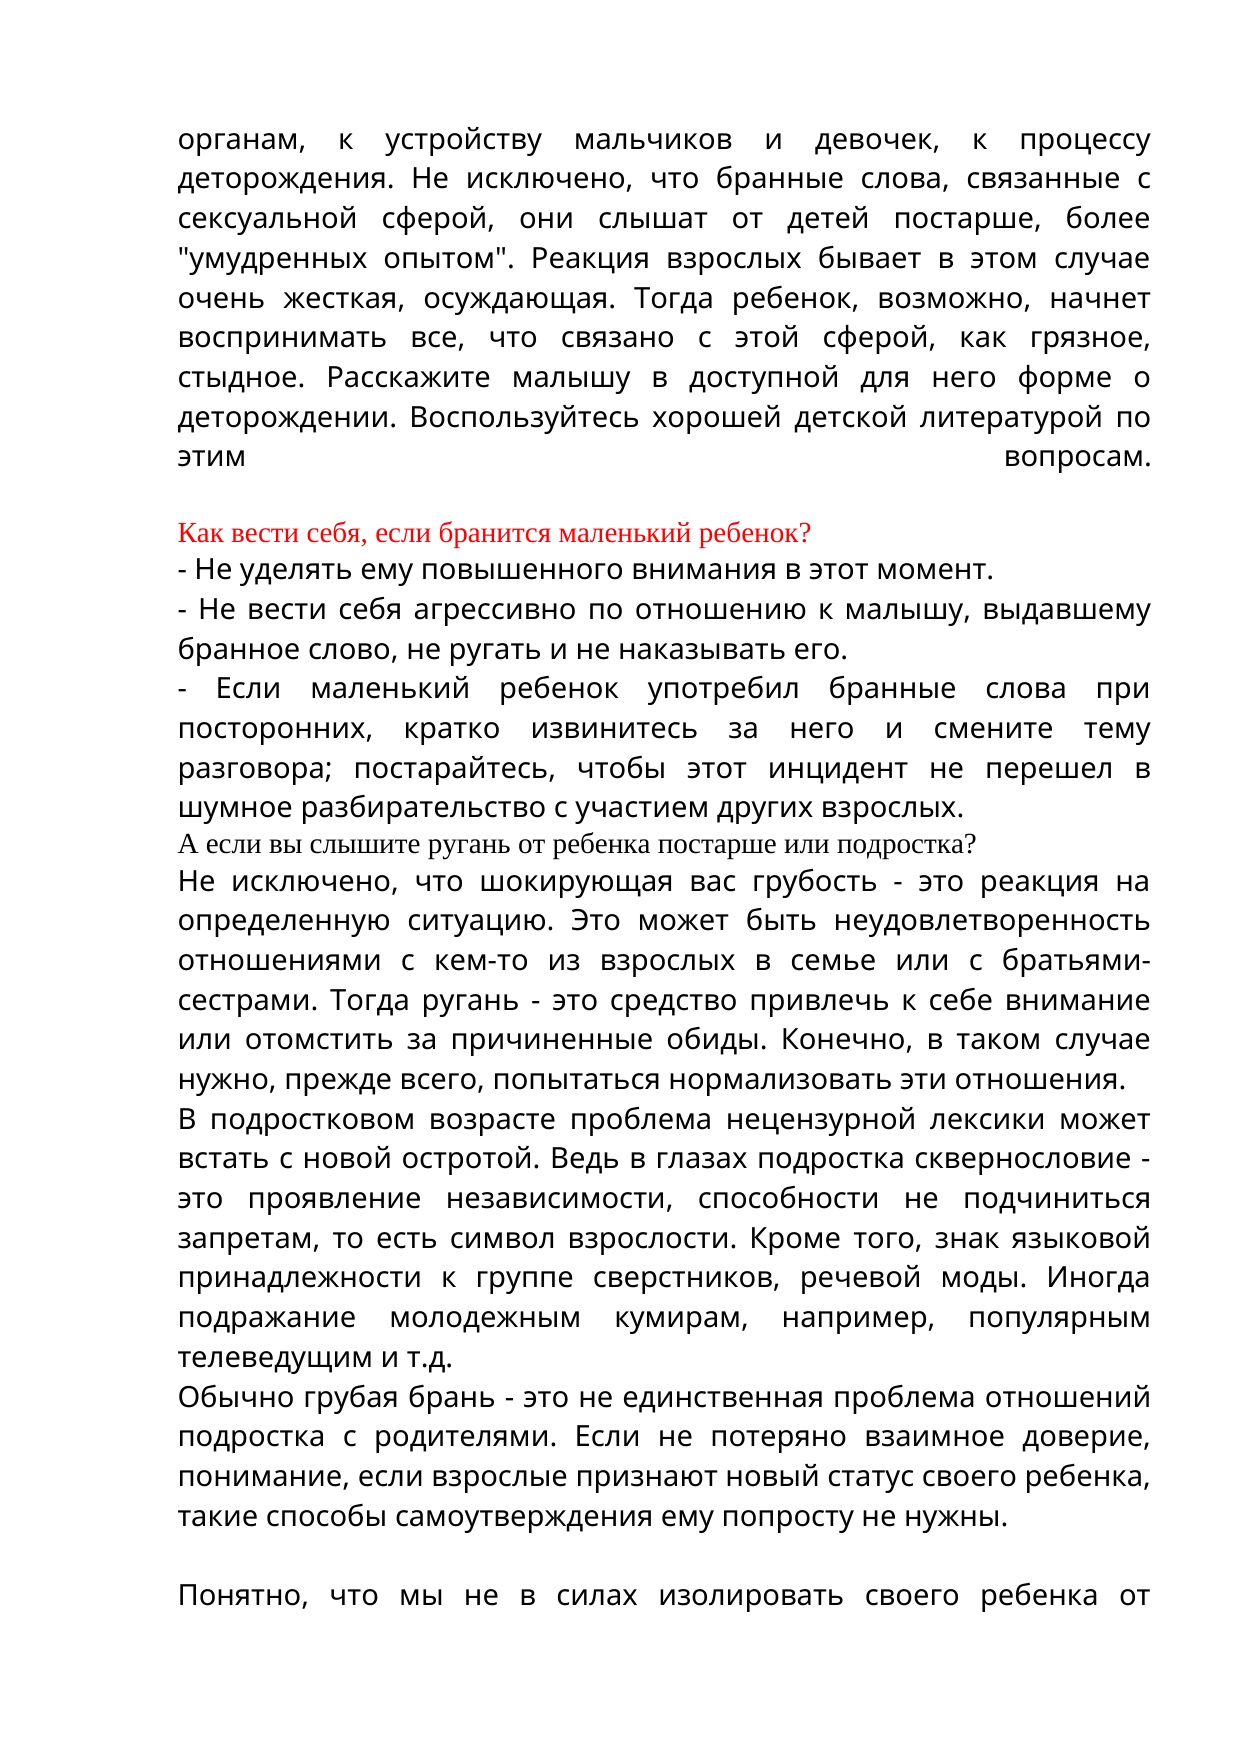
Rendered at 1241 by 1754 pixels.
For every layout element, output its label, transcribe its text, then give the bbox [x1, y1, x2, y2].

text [177, 1534, 1152, 1614]
text А если вы слышите ругань от ребенка постарше или подростка? [177, 826, 1152, 860]
text В подростковом возрасте проблема нецензурной лексики может встать с новой остротой. Ведь в глазах подростка сквернословие - это проявление независимости, способности не подчиниться запретам, то есть символ взрослости. Кроме того, знак языковой принадлежности к группе сверстников, речевой моды. Иногда подражание молодежным кумирам, например, популярным телеведущим и т.д. [177, 1098, 1152, 1376]
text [177, 118, 1152, 548]
text - Не вести себя агрессивно по отношению к малышу, выдавшему бранное слово, не ругать и не наказывать его. [177, 588, 1152, 668]
text Обычно грубая брань - это не единственная проблема отношений подростка с родителями. Если не потеряно взаимное доверие, понимание, если взрослые признают новый статус своего ребенка, такие способы самоутверждения ему попросту не нужны. [177, 1376, 1152, 1534]
text Не исключено, что шокирующая вас грубость - это реакция на определенную ситуацию. Это может быть неудовлетворенность отношениями с кем-то из взрослых в семье или с братьями-сестрами. Тогда ругань - это средство привлечь к себе внимание или отомстить за причиненные обиды. Конечно, в таком случае нужно, прежде всего, попытаться нормализовать эти отношения. [177, 860, 1152, 1098]
text - Не уделять ему повышенного внимания в этот момент. [177, 548, 1152, 588]
text - Если маленький ребенок употребил бранные слова при посторонних, кратко извинитесь за него и смените тему разговора; постарайтесь, чтобы этот инцидент не перешел в шумное разбирательство с участием других взрослых. [177, 668, 1152, 826]
